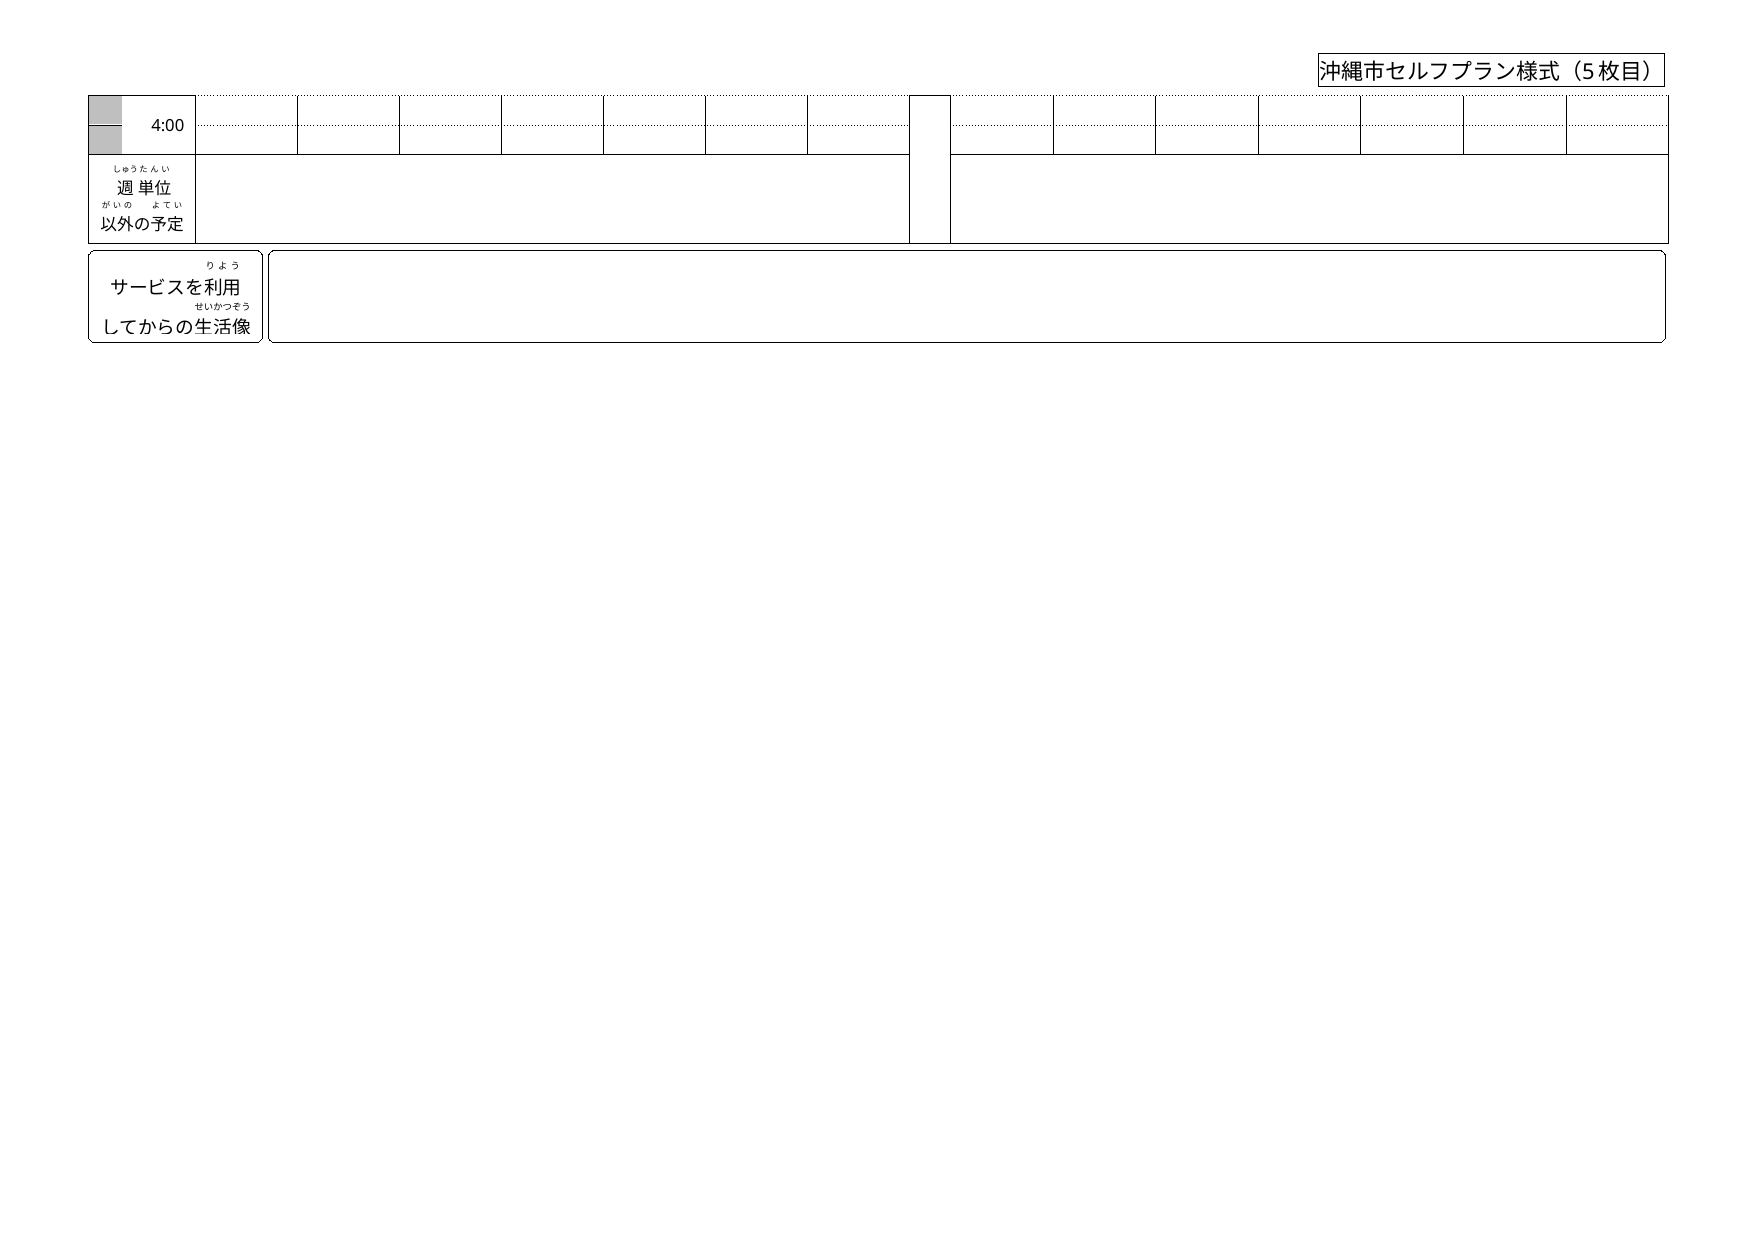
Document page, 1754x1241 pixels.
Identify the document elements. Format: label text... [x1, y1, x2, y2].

table_cell [400, 125, 501, 154]
table_cell [1156, 95, 1258, 124]
table_cell [1361, 95, 1463, 124]
table_cell [1259, 125, 1360, 154]
table_cell [603, 95, 705, 124]
table_cell [1464, 125, 1566, 154]
table_cell [705, 95, 807, 124]
table_cell [706, 125, 807, 154]
table_cell [808, 95, 909, 124]
table_cell [1156, 125, 1258, 154]
table_cell [951, 95, 1053, 124]
table_cell [196, 125, 297, 154]
table_cell 4:00 [122, 96, 195, 154]
table_cell [1361, 125, 1463, 154]
table_cell [1567, 125, 1668, 154]
table_cell [502, 125, 603, 154]
table_cell [196, 155, 909, 243]
table_cell [502, 95, 603, 124]
table_cell [298, 125, 399, 154]
table_cell [196, 95, 297, 124]
table_cell [1054, 125, 1155, 154]
table_cell [1258, 95, 1361, 124]
table_cell [1567, 95, 1668, 124]
table_cell [399, 95, 501, 124]
table_cell [951, 125, 1053, 154]
table_cell [89, 126, 122, 154]
table_cell [1463, 95, 1566, 124]
table_cell [298, 95, 399, 124]
table_cell [951, 155, 1668, 243]
table_cell [604, 125, 705, 154]
table_cell の [89, 155, 195, 243]
table_cell [1054, 95, 1156, 124]
table_cell [808, 125, 909, 154]
